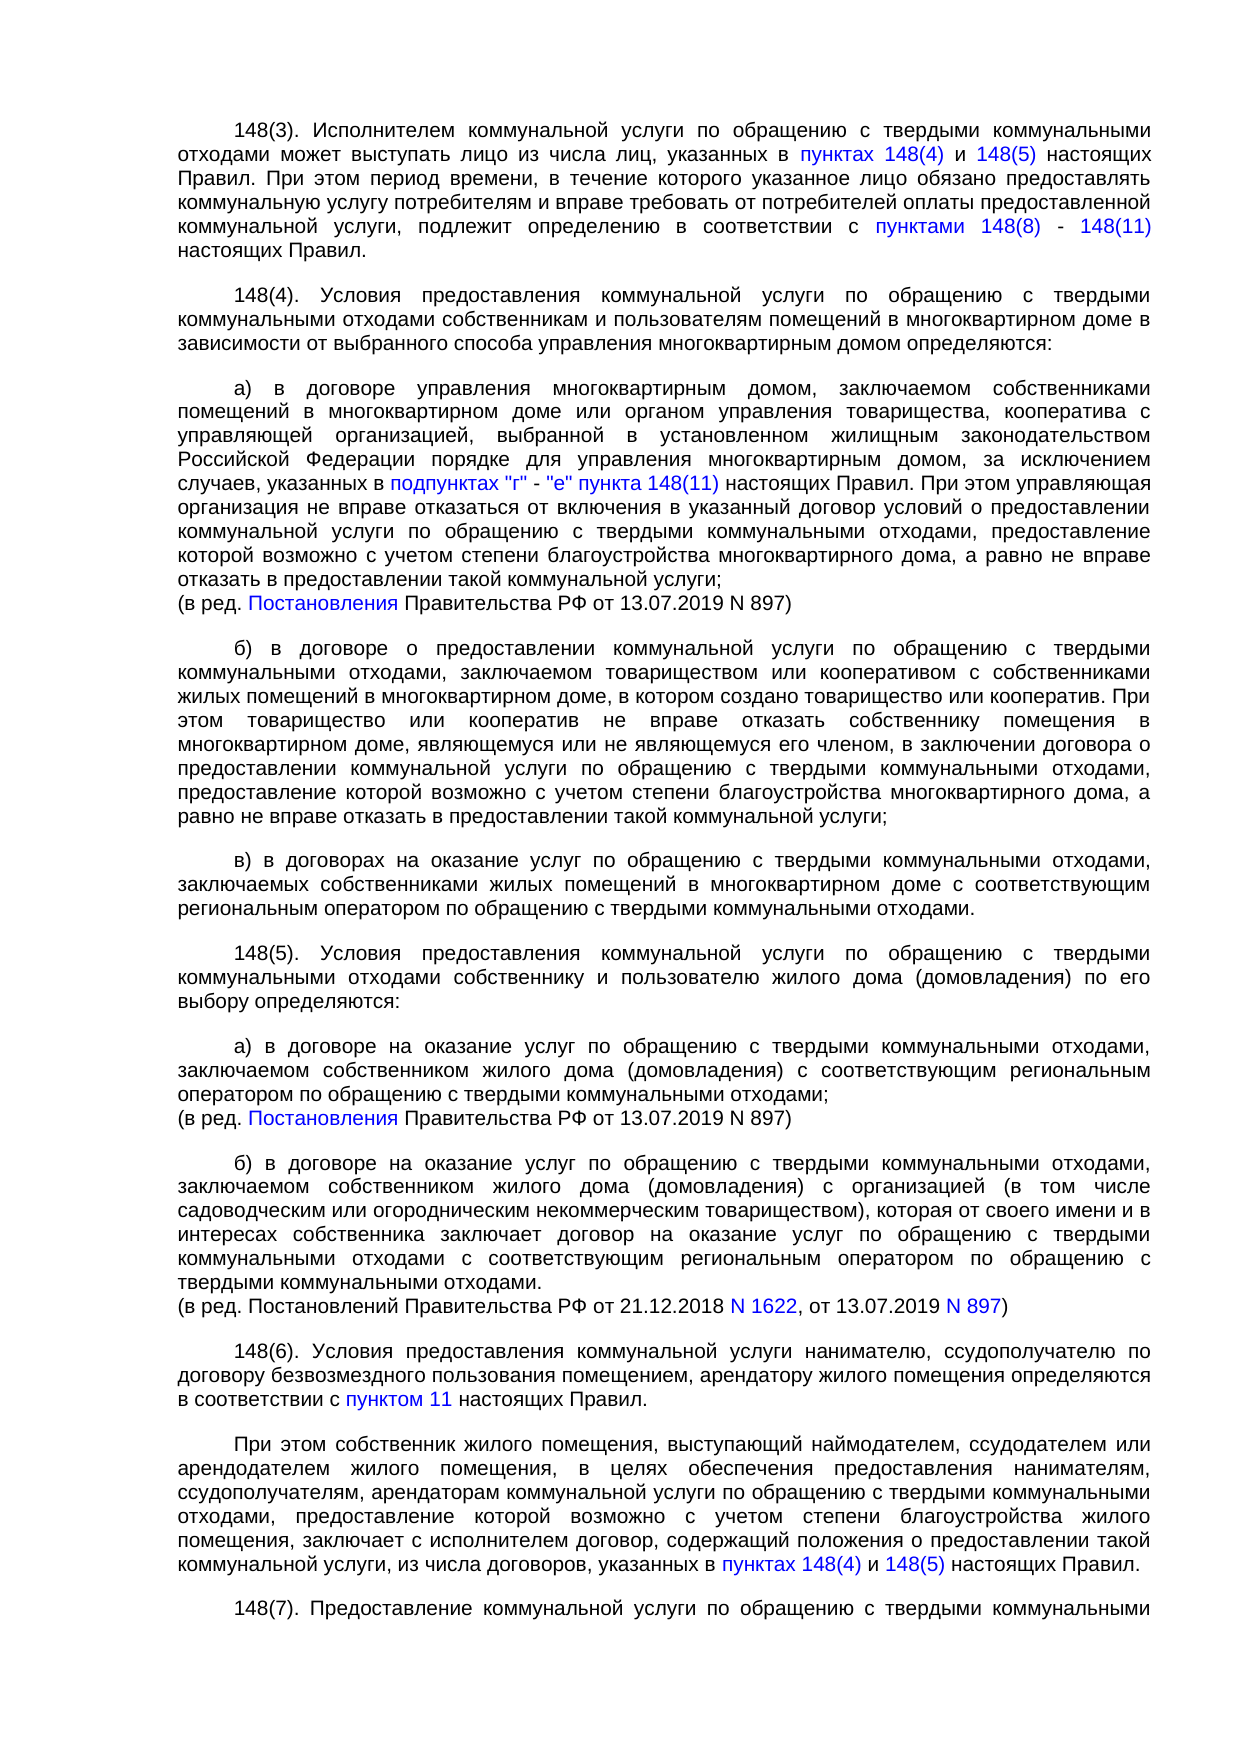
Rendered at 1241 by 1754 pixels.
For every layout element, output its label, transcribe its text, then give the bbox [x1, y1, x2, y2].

text а) в договоре управления многоквартирным домом, заключаемом собственниками помещений в многоквартирном доме или органом управления товарищества, кооператива с управляющей организацией, выбранной в установленном жилищным законодательством Российской Федерации порядке для управления многоквартирным домом, за исключением случаев, указанных в подпунктах "г" - "е" пункта 148(11) настоящих Правил. При этом управляющая организация не вправе отказаться от включения в указанный договор условий о предоставлении коммунальной услуги по обращению с твердыми коммунальными отходами, предоставление которой возможно с учетом степени благоустройства многоквартирного дома, а равно не вправе отказать в предоставлении такой коммунальной услуги; [177, 375, 1152, 591]
text 148(5). Условия предоставления коммунальной услуги по обращению с твердыми коммунальными отходами собственнику и пользователю жилого дома (домовладения) по его выбору определяются: [177, 941, 1152, 1013]
text а) в договоре на оказание услуг по обращению с твердыми коммунальными отходами, заключаемом собственником жилого дома (домовладения) с соответствующим региональным оператором по обращению с твердыми коммунальными отходами; [177, 1034, 1152, 1106]
text 148(4). Условия предоставления коммунальной услуги по обращению с твердыми коммунальными отходами собственникам и пользователям помещений в многоквартирном доме в зависимости от выбранного способа управления многоквартирным домом определяются: [177, 283, 1152, 354]
text (в ред. Постановления Правительства РФ от 13.07.2019 N 897) [177, 1106, 1152, 1129]
text 148(6). Условия предоставления коммунальной услуги нанимателю, ссудополучателю по договору безвозмездного пользования помещением, арендатору жилого помещения определяются в соответствии с пунктом 11 настоящих Правил. [177, 1339, 1152, 1411]
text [177, 1596, 1152, 1620]
text б) в договоре о предоставлении коммунальной услуги по обращению с твердыми коммунальными отходами, заключаемом товариществом или кооперативом с собственниками жилых помещений в многоквартирном доме, в котором создано товарищество или кооператив. При этом товарищество или кооператив не вправе отказать собственнику помещения в многоквартирном доме, являющемуся или не являющемуся его членом, в заключении договора о предоставлении коммунальной услуги по обращению с твердыми коммунальными отходами, предоставление которой возможно с учетом степени благоустройства многоквартирного дома, а равно не вправе отказать в предоставлении такой коммунальной услуги; [177, 636, 1152, 827]
text (в ред. Постановлений Правительства РФ от 21.12.2018 N 1622, от 13.07.2019 N 897) [177, 1294, 1152, 1318]
text в) в договорах на оказание услуг по обращению с твердыми коммунальными отходами, заключаемых собственниками жилых помещений в многоквартирном доме с соответствующим региональным оператором по обращению с твердыми коммунальными отходами. [177, 848, 1152, 920]
text 148(3). Исполнителем коммунальной услуги по обращению с твердыми коммунальными отходами может выступать лицо из числа лиц, указанных в пунктах 148(4) и 148(5) настоящих Правил. При этом период времени, в течение которого указанное лицо обязано предоставлять коммунальную услугу потребителям и вправе требовать от потребителей оплаты предоставленной коммунальной услуги, подлежит определению в соответствии с пунктами 148(8) - 148(11) настоящих Правил. [177, 118, 1152, 262]
text б) в договоре на оказание услуг по обращению с твердыми коммунальными отходами, заключаемом собственником жилого дома (домовладения) с организацией (в том числе садоводческим или огородническим некоммерческим товариществом), которая от своего имени и в интересах собственника заключает договор на оказание услуг по обращению с твердыми коммунальными отходами с соответствующим региональным оператором по обращению с твердыми коммунальными отходами. [177, 1150, 1152, 1294]
text (в ред. Постановления Правительства РФ от 13.07.2019 N 897) [177, 591, 1152, 615]
text При этом собственник жилого помещения, выступающий наймодателем, ссудодателем или арендодателем жилого помещения, в целях обеспечения предоставления нанимателям, ссудополучателям, арендаторам коммунальной услуги по обращению с твердыми коммунальными отходами, предоставление которой возможно с учетом степени благоустройства жилого помещения, заключает с исполнителем договор, содержащий положения о предоставлении такой коммунальной услуги, из числа договоров, указанных в пунктах 148(4) и 148(5) настоящих Правил. [177, 1432, 1152, 1575]
